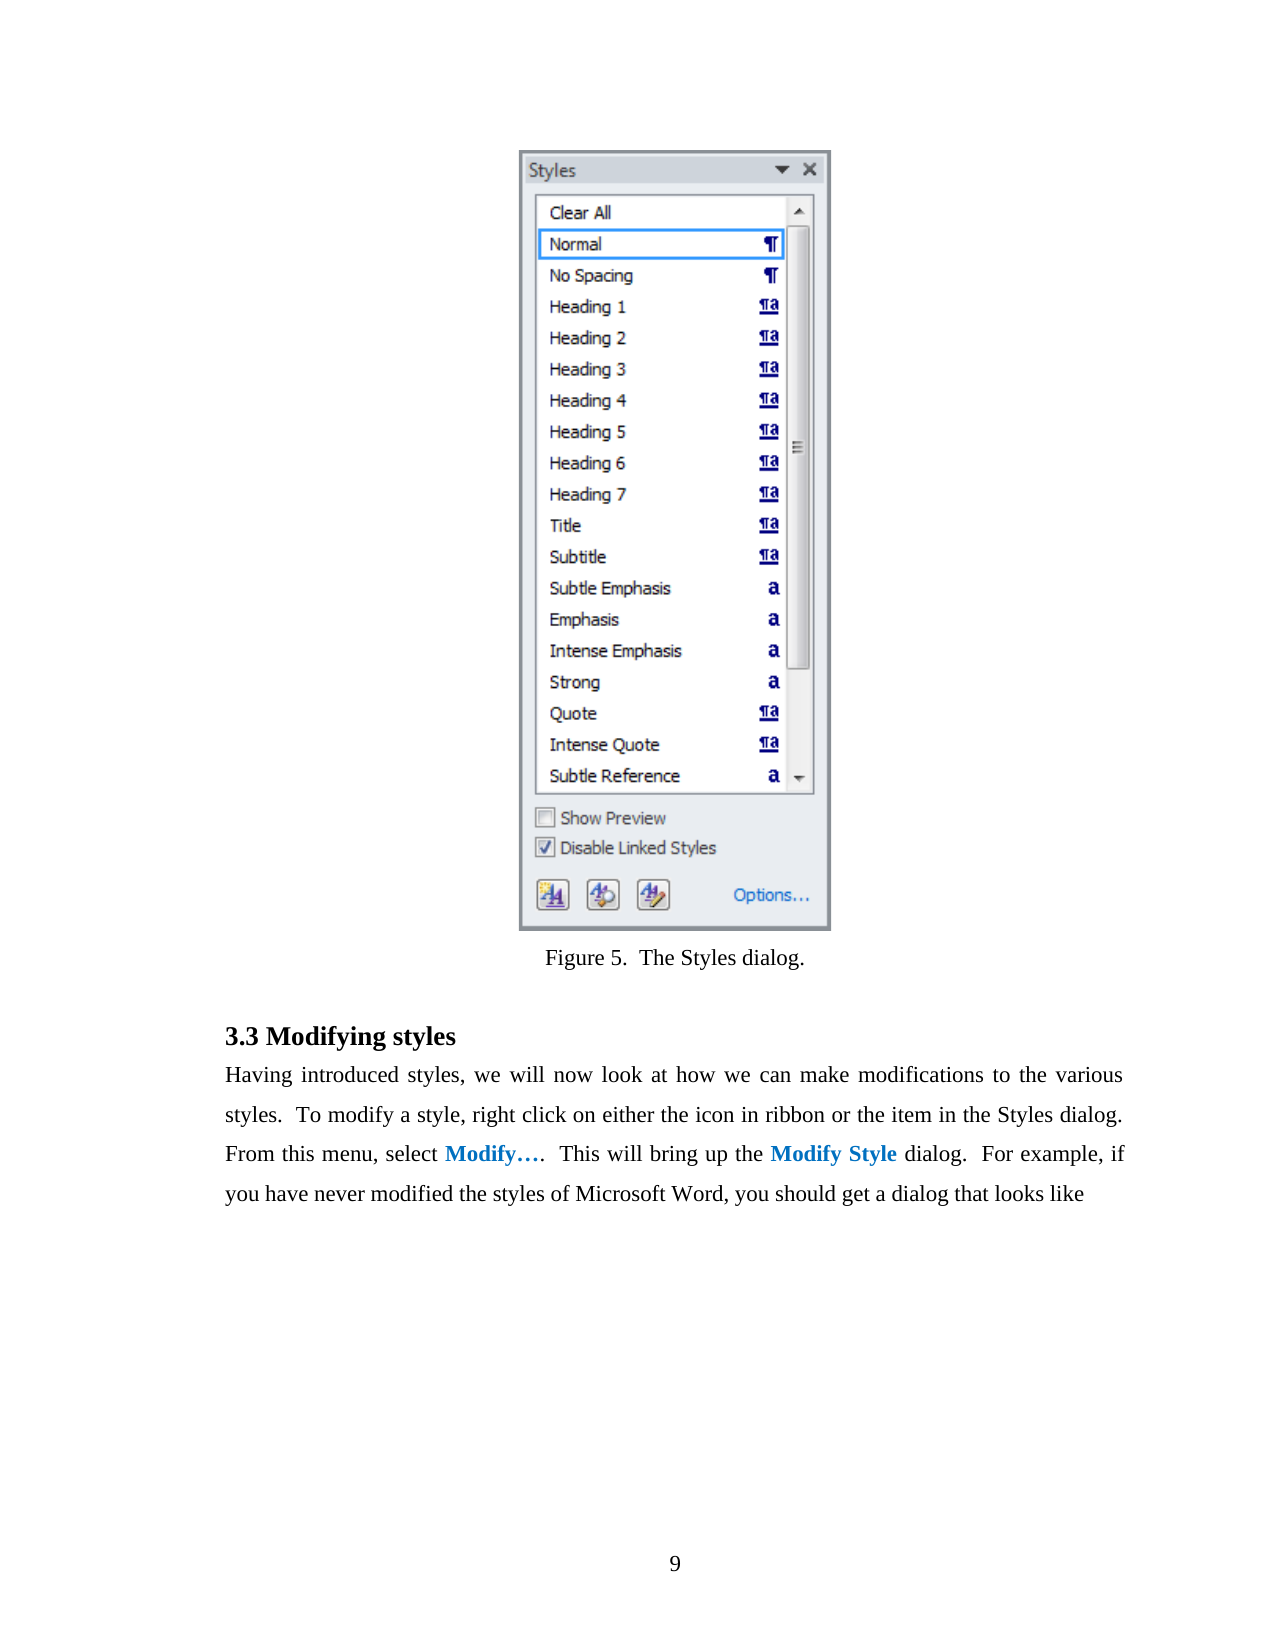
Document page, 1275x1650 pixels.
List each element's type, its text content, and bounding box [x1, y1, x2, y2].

picture [518, 150, 832, 931]
text Figure 5. The Styles dialog. [225, 943, 1125, 970]
text Having introduced styles, we will now look at how we can make modifications to the various styles. To modify a style, right click on either the icon in ribbon or the item in the Styles dialog. From this menu, select Modify…. This will bring up the Modify Style dialog. For example, if you have never modified the styles of Microsoft Word, you should get a dialog that looks like [225, 1061, 1125, 1206]
subtitle Modifying styles [225, 1020, 1125, 1051]
